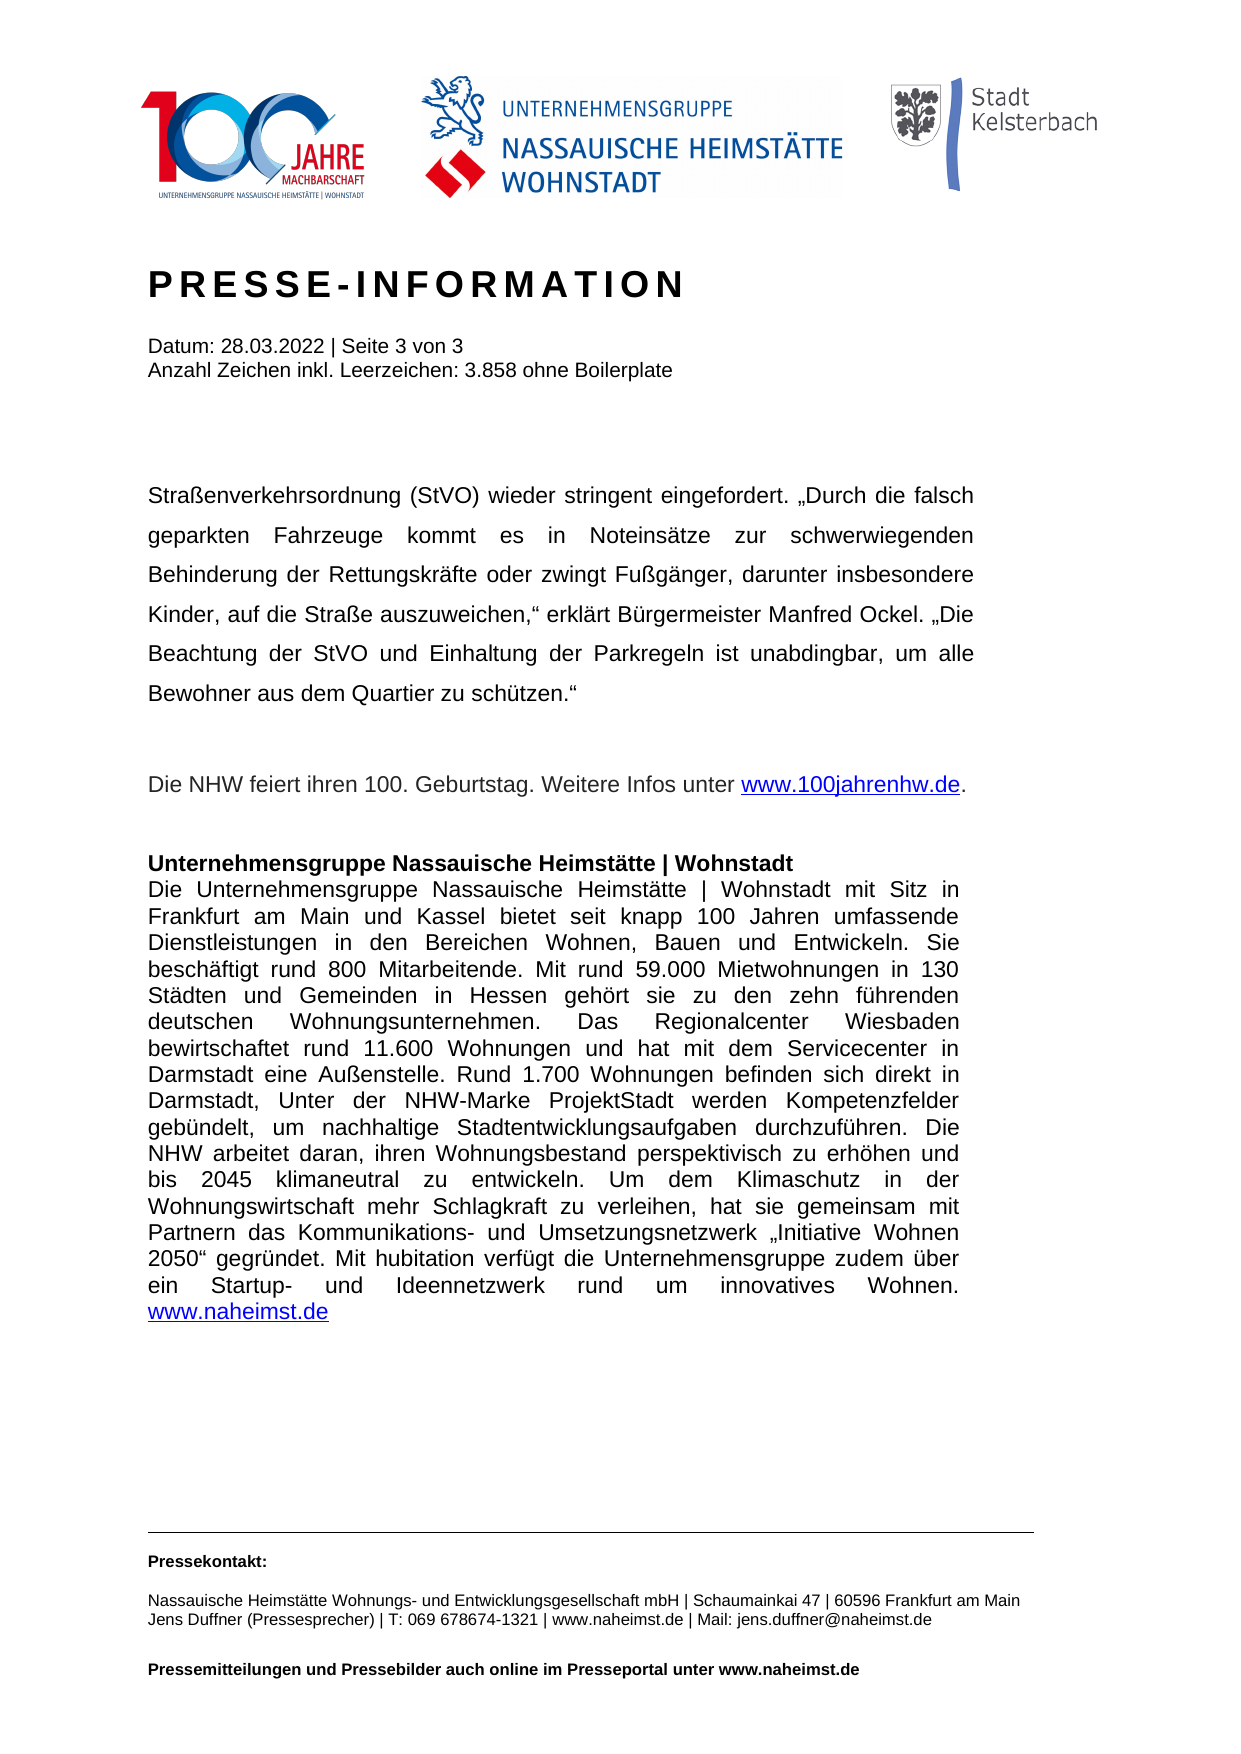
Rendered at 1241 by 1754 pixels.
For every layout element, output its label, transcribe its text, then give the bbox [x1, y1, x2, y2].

picture [125, 58, 393, 221]
text Unternehmensgruppe Nassauische Heimstätte | Wohnstadt [148, 850, 960, 876]
text Die Unternehmensgruppe Nassauische Heimstätte | Wohnstadt mit Sitz in Frankfurt am Main und Kassel bietet seit knapp 100 Jahren umfassende Dienstleistungen in den Bereichen Wohnen, Bauen und Entwickeln. Sie beschäftigt rund 800 Mitarbeitende. Mit rund 59.000 Mietwohnungen in 130 Städten und Gemeinden in Hessen gehört sie zu den zehn führenden deutschen Wohnungsunternehmen. Das Regionalcenter Wiesbaden bewirtschaftet rund 11.600 Wohnungen und hat mit dem Servicecenter in Darmstadt eine Außenstelle. Rund 1.700 Wohnungen befinden sich direkt in Darmstadt, Unter der NHW-Marke ProjektStadt werden Kompetenzfelder gebündelt, um nachhaltige Stadtentwicklungsaufgaben durchzuführen. Die NHW arbeitet daran, ihren Wohnungsbestand perspektivisch zu erhöhen und bis 2045 klimaneutral zu entwickeln. Um dem Klimaschutz in der Wohnungswirtschaft mehr Schlagkraft zu verleihen, hat sie gemeinsam mit Partnern das Kommunikations- und Umsetzungsnetzwerk „Initiative Wohnen 2050“ gegründet. Mit hubitation verfügt die Unternehmensgruppe zudem über ein Startup- und Ideennetzwerk rund um innovatives Wohnen. www.naheimst.de [148, 876, 960, 1324]
picture [421, 76, 843, 198]
picture [886, 76, 1098, 192]
